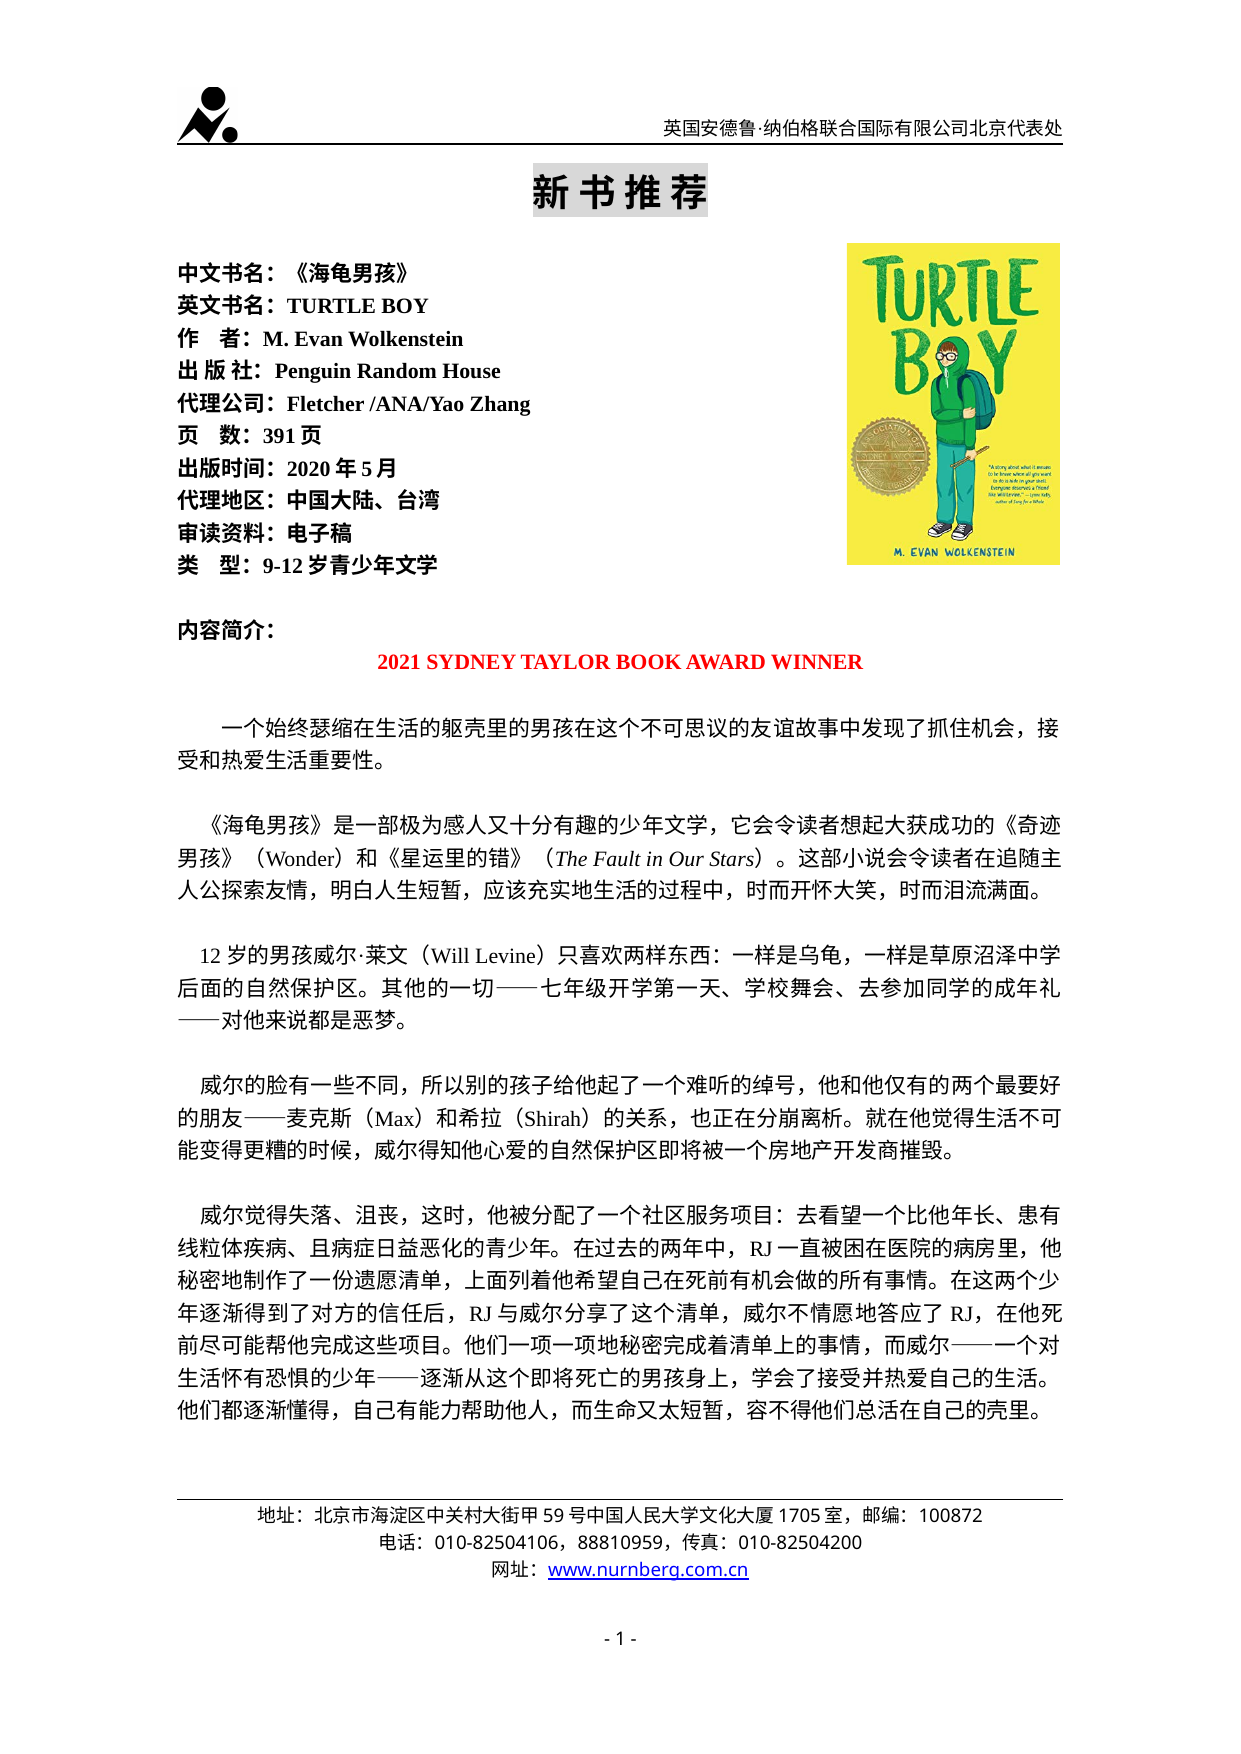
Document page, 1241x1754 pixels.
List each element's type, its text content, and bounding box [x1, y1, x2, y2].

text 代理公司：Fletcher /ANA/Yao Zhang [177, 385, 846, 418]
text 代理地区：中国大陆、台湾 [177, 483, 846, 515]
text 出 版 社：Penguin Random House [177, 353, 846, 385]
text 一个始终瑟缩在生活的躯壳里的男孩在这个不可思议的友谊故事中发现了抓住机会，接受和热爱生活重要性。 [177, 710, 1063, 775]
text 2021 SYDNEY TAYLOR BOOK AWARD WINNER [177, 645, 1063, 678]
picture [846, 243, 1060, 565]
text 威尔的脸有一些不同，所以别的孩子给他起了一个难听的绰号，他和他仅有的两个最要好的朋友——麦克斯（Max）和希拉（Shirah）的关系，也正在分崩离析。就在他觉得生活不可能变得更糟的时候，威尔得知他心爱的自然保护区即将被一个房地产开发商摧毁。 [177, 1068, 1063, 1165]
text 中文书名：《海龟男孩》 [177, 255, 846, 288]
text 出版时间：2020年5月 [177, 450, 846, 483]
text 审读资料：电子稿 [177, 515, 846, 548]
picture [177, 87, 238, 143]
text 类 型：9-12岁青少年文学 [177, 548, 1063, 580]
text 12岁的男孩威尔·莱文（Will Levine）只喜欢两样东西：一样是乌龟，一样是草原沼泽中学后面的自然保护区。其他的一切——七年级开学第一天、学校舞会、去参加同学的成年礼——对他来说都是恶梦。 [177, 938, 1063, 1035]
text 内容简介： [177, 613, 1063, 645]
text 页 数：391页 [177, 418, 846, 450]
text 作 者：M. Evan Wolkenstein [177, 320, 846, 353]
text 《海龟男孩》是一部极为感人又十分有趣的少年文学，它会令读者想起大获成功的《奇迹男孩》（Wonder）和《星运里的错》（The Fault in Our Stars）。这部小说会令读者在追随主人公探索友情，明白人生短暂，应该充实地生活的过程中，时而开怀大笑，时而泪流满面。 [177, 808, 1063, 905]
text 新 书 推 荐 [177, 158, 1063, 223]
text 英文书名：TURTLE BOY [177, 288, 846, 320]
text 威尔觉得失落、沮丧，这时，他被分配了一个社区服务项目：去看望一个比他年长、患有线粒体疾病、且病症日益恶化的青少年。在过去的两年中，RJ一直被困在医院的病房里，他秘密地制作了一份遗愿清单，上面列着他希望自己在死前有机会做的所有事情。在这两个少年逐渐得到了对方的信任后，RJ与威尔分享了这个清单，威尔不情愿地答应了RJ，在他死前尽可能帮他完成这些项目。他们一项一项地秘密完成着清单上的事情，而威尔——一个对生活怀有恐惧的少年——逐渐从这个即将死亡的男孩身上，学会了接受并热爱自己的生活。他们都逐渐懂得，自己有能力帮助他人，而生命又太短暂，容不得他们总活在自己的壳里。 [177, 1198, 1063, 1425]
